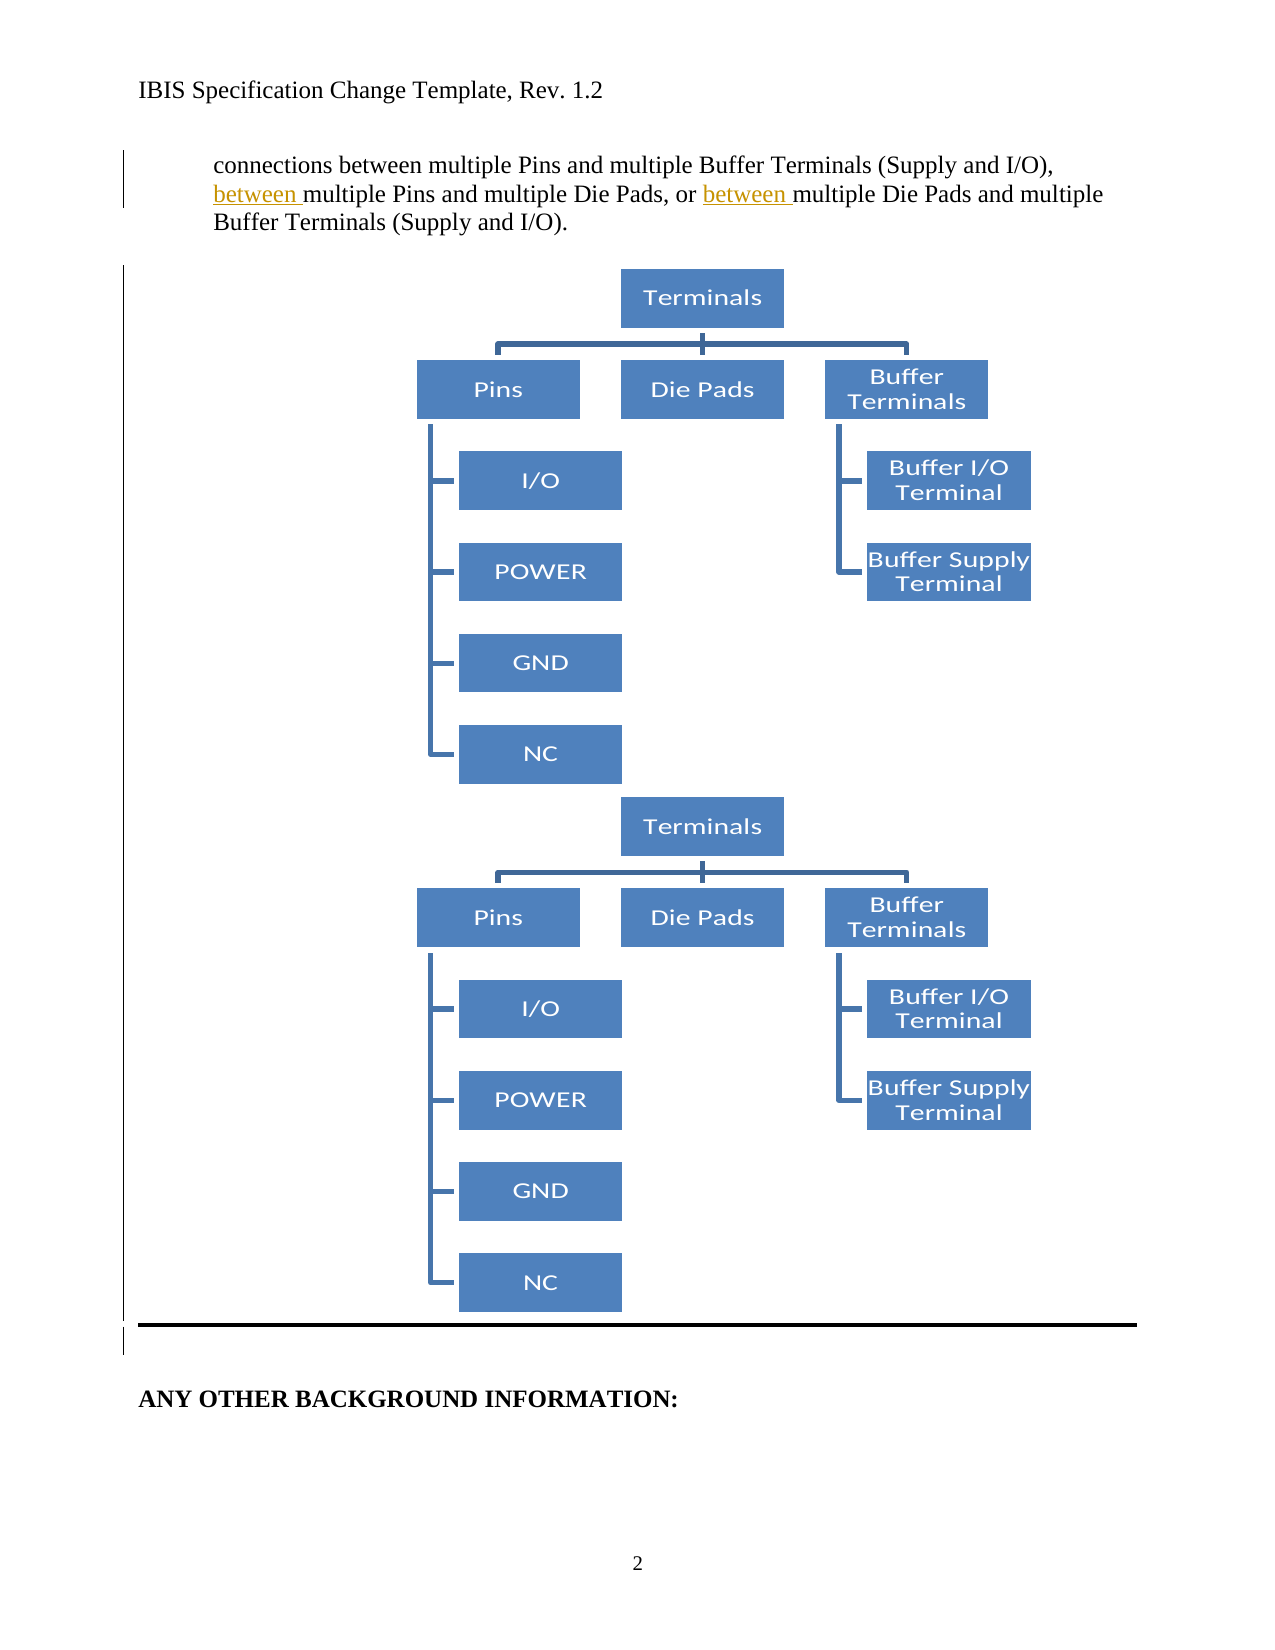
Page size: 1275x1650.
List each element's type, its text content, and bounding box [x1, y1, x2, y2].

text ANY OTHER BACKGROUND INFORMATION: [138, 1384, 1137, 1413]
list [176, 150, 1137, 236]
